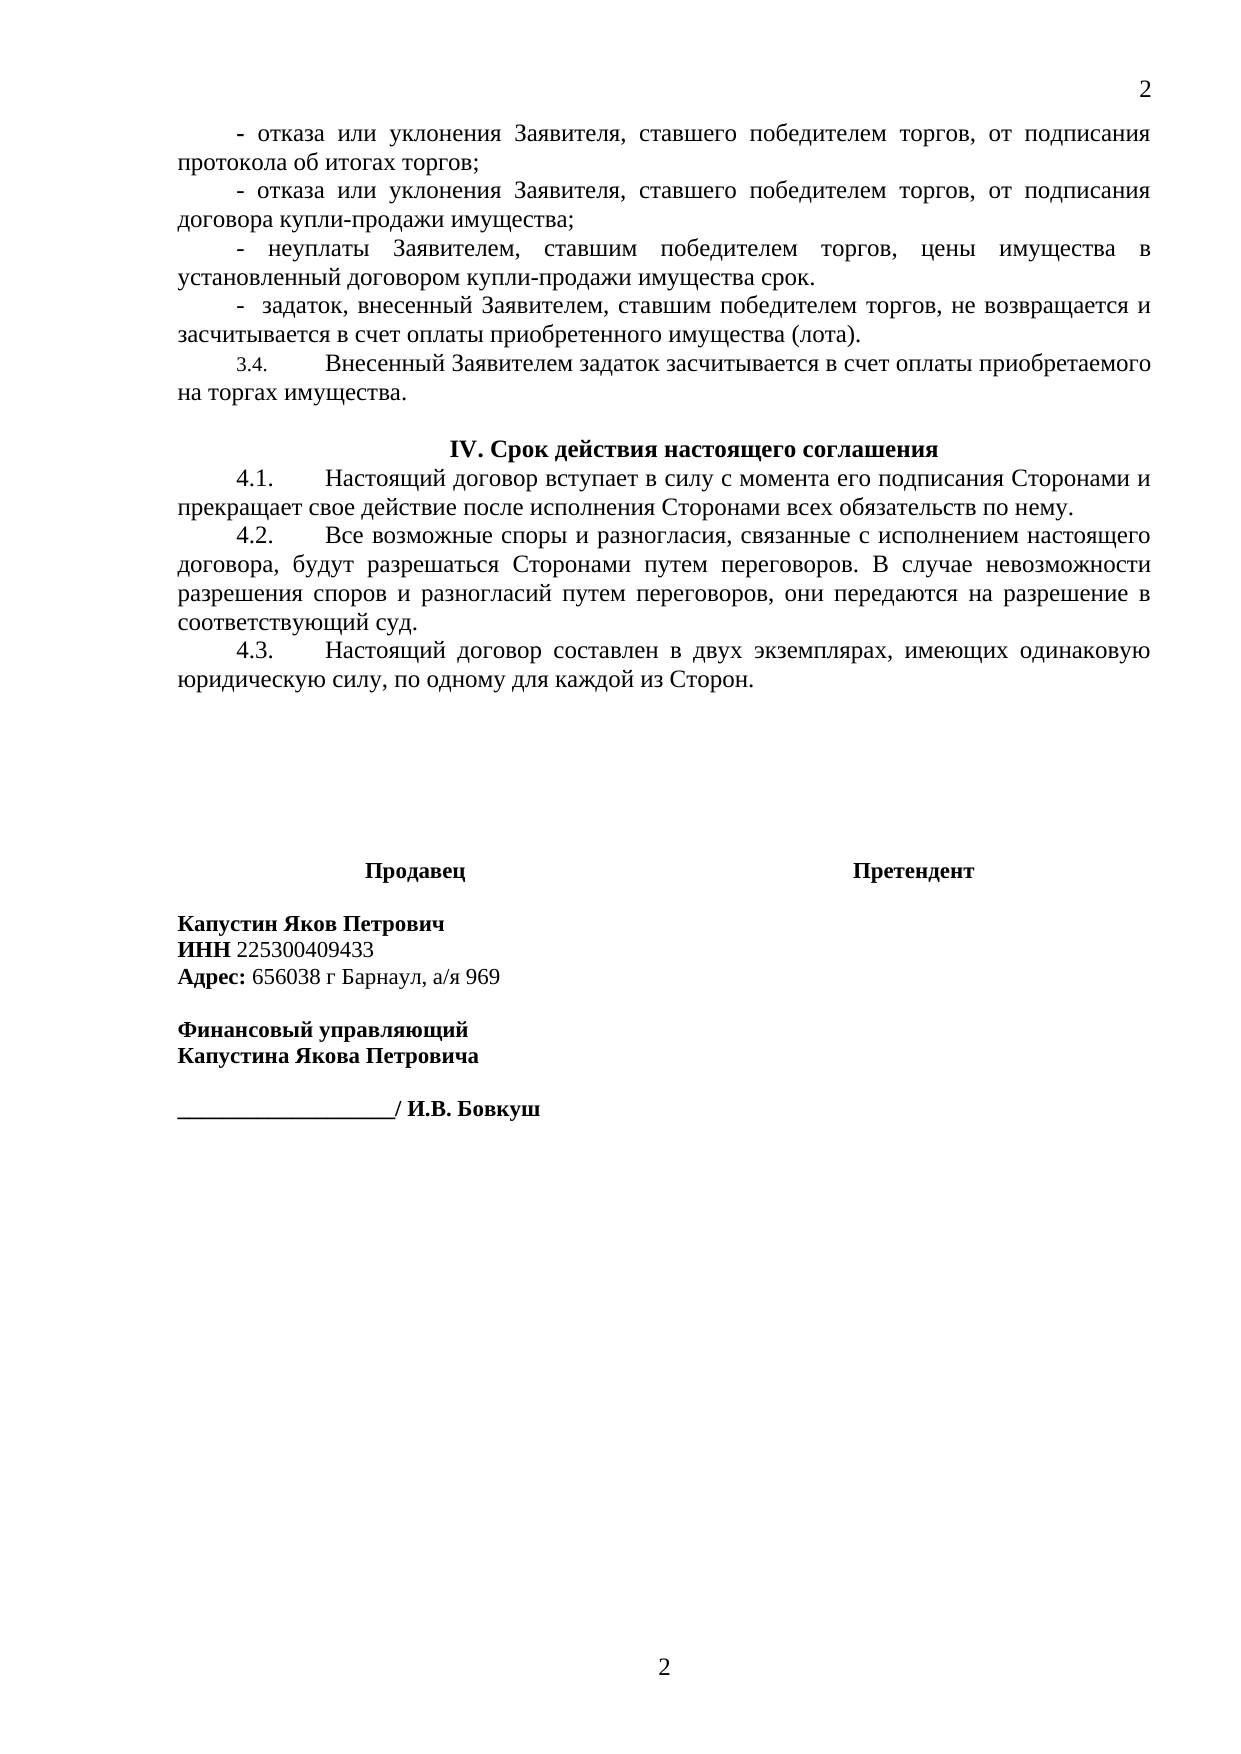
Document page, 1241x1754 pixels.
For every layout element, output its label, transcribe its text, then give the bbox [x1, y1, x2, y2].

list Внесенный Заявителем задаток засчитывается в счет оплаты приобретаемого на торгах имущества. [177, 348, 1152, 406]
text - отказа или уклонения Заявителя, ставшего победителем торгов, от подписания протокола об итогах торгов; [177, 118, 1152, 176]
list Настоящий договор вступает в силу с момента его подписания Сторонами и прекращает свое действие после исполнения Сторонами всех обязательств по нему. [177, 463, 1152, 521]
text - отказа или уклонения Заявителя, ставшего победителем торгов, от подписания договора купли-продажи имущества; [177, 176, 1152, 233]
text - задаток, внесенный Заявителем, ставшим победителем торгов, не возвращается и засчитывается в счет оплаты приобретенного имущества (лота). [177, 291, 1152, 348]
table_header Претендент [664, 858, 1163, 1147]
list Настоящий договор составлен в двух экземплярах, имеющих одинаковую юридическую силу, по одному для каждой из Сторон. [177, 636, 1152, 693]
text - неуплаты Заявителем, ставшим победителем торгов, цены имущества в установленный договором купли-продажи имущества срок. [177, 233, 1152, 291]
list Все возможные споры и разногласия, связанные с исполнением настоящего договора, будут разрешаться Сторонами путем переговоров. В случае невозможности разрешения споров и разногласий путем переговоров, они передаются на разрешение в соответствующий суд. [177, 521, 1152, 636]
text IV. Срок действия настоящего соглашения [177, 434, 1152, 463]
table_header Продавец Капустин Яков Петрович ИНН 225300409433 Адрес: 656038 г Барнаул, а/я 969 Финансовый управляющий Капустина Якова Петровича ___________________/ И.В. Бовкуш [166, 858, 664, 1147]
